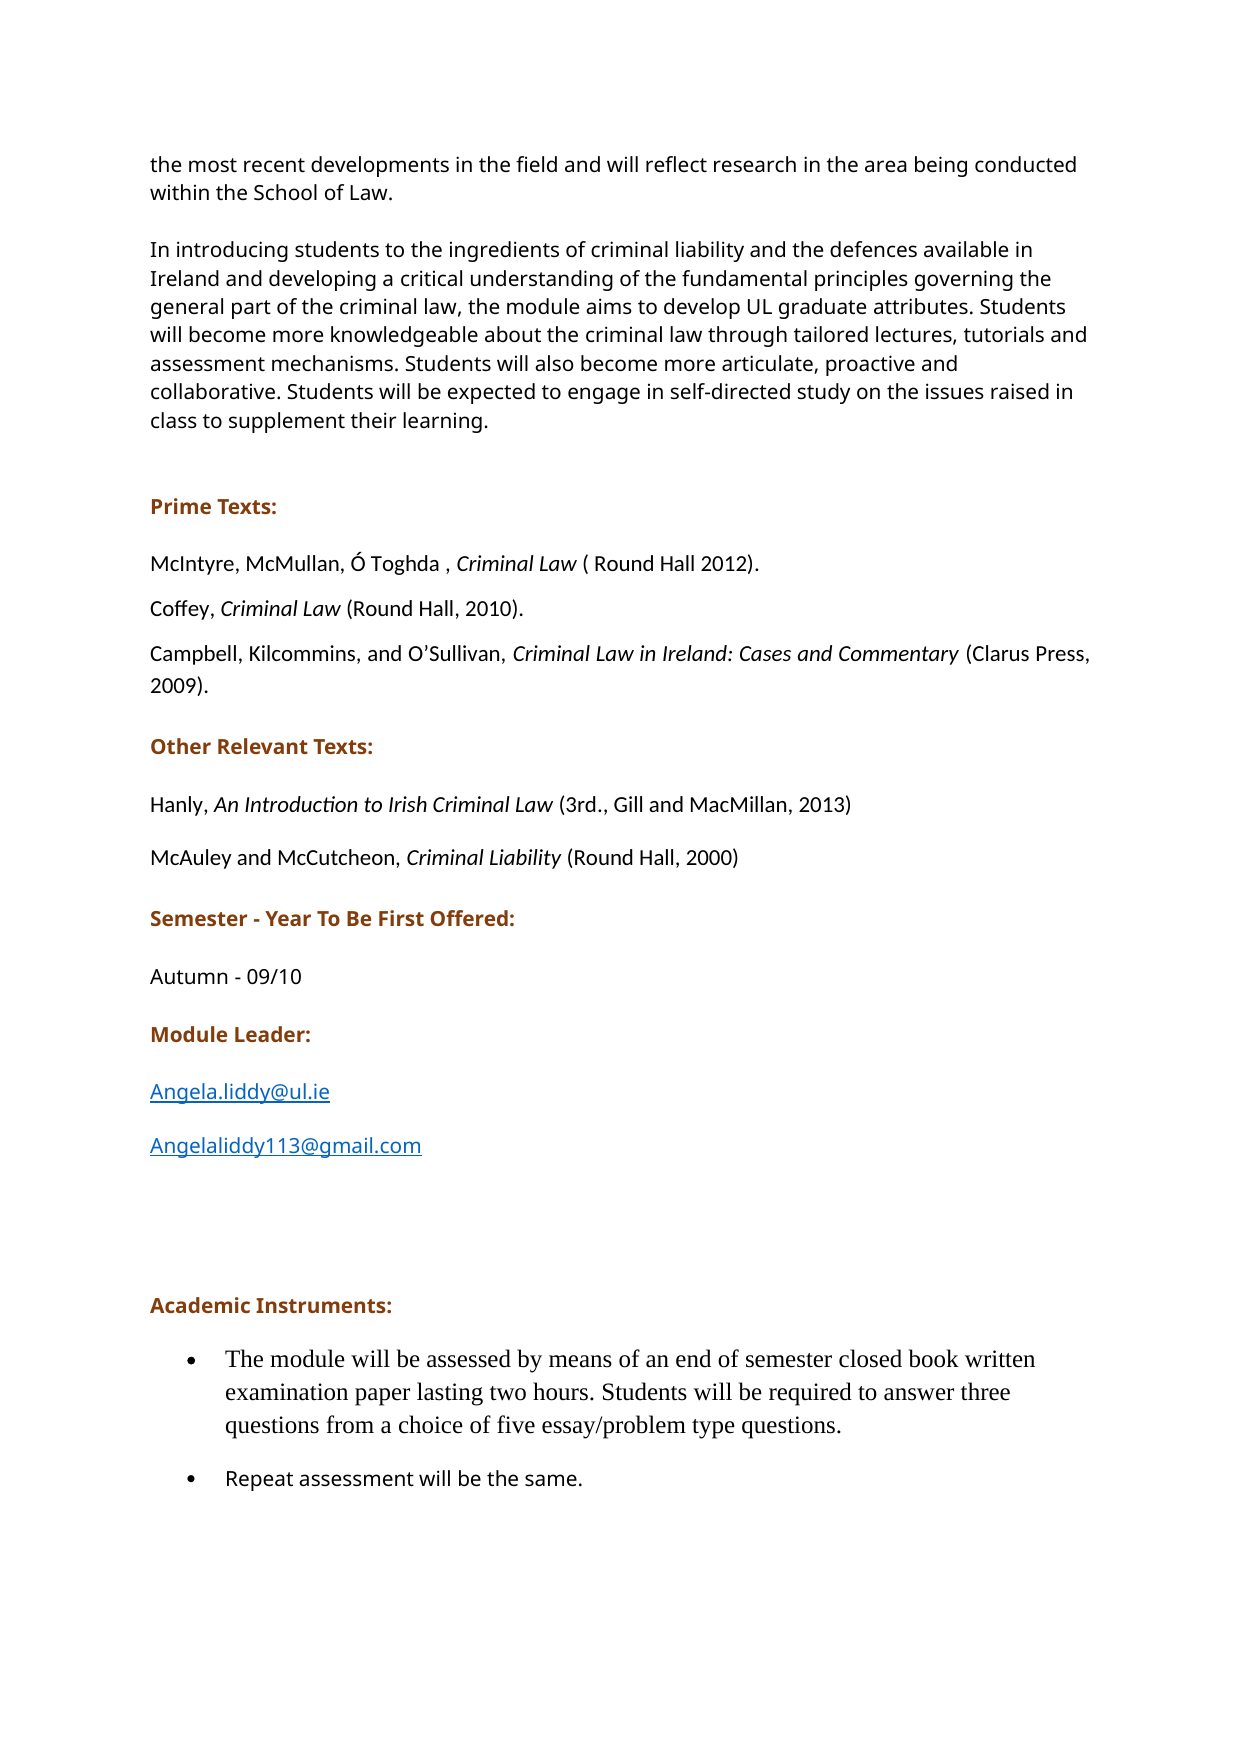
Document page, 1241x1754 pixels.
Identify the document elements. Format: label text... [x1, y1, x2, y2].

text Semester - Year To Be First Offered: [150, 904, 1090, 933]
text Autumn - 09/10 [150, 962, 1090, 991]
list The module will be assessed by means of an end of semester closed book written examination paper lasting two hours. Students will be required to answer three questions from a choice of five essay/problem type questions. [187, 1344, 1090, 1439]
text Other Relevant Texts: [150, 732, 1090, 761]
text Angelaliddy113@gmail.com [150, 1131, 1090, 1159]
text Angela.liddy@ul.ie [150, 1077, 1090, 1106]
text In introducing students to the ingredients of criminal liability and the defences available in Ireland and developing a critical understanding of the fundamental principles governing the general part of the criminal law, the module aims to develop UL graduate attributes. Students will become more knowledgeable about the criminal law through tailored lectures, tutorials and assessment mechanisms. Students will also become more articulate, proactive and collaborative. Students will be expected to engage in self-directed study on the issues raised in class to supplement their learning. [150, 235, 1090, 434]
text McAuley and McCutcheon, Criminal Liability (Round Hall, 2000) [150, 843, 1090, 871]
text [150, 150, 1090, 207]
text Academic Instruments: [150, 1291, 1090, 1319]
text Prime Texts: [150, 492, 1090, 520]
text McIntyre, McMullan, Ó Toghda , Criminal Law ( Round Hall 2012). [150, 549, 1090, 578]
text Coffey, Criminal Law (Round Hall, 2010). [150, 594, 1090, 622]
list Repeat assessment will be the same. [187, 1464, 1090, 1493]
text Campbell, Kilcommins, and O’Sullivan, Criminal Law in Ireland: Cases and Commentary (Clarus Press, 2009). [150, 639, 1090, 699]
text Module Leader: [150, 1020, 1090, 1048]
text Hanly, An Introduction to Irish Criminal Law (3rd., Gill and MacMillan, 2013) [150, 790, 1090, 818]
